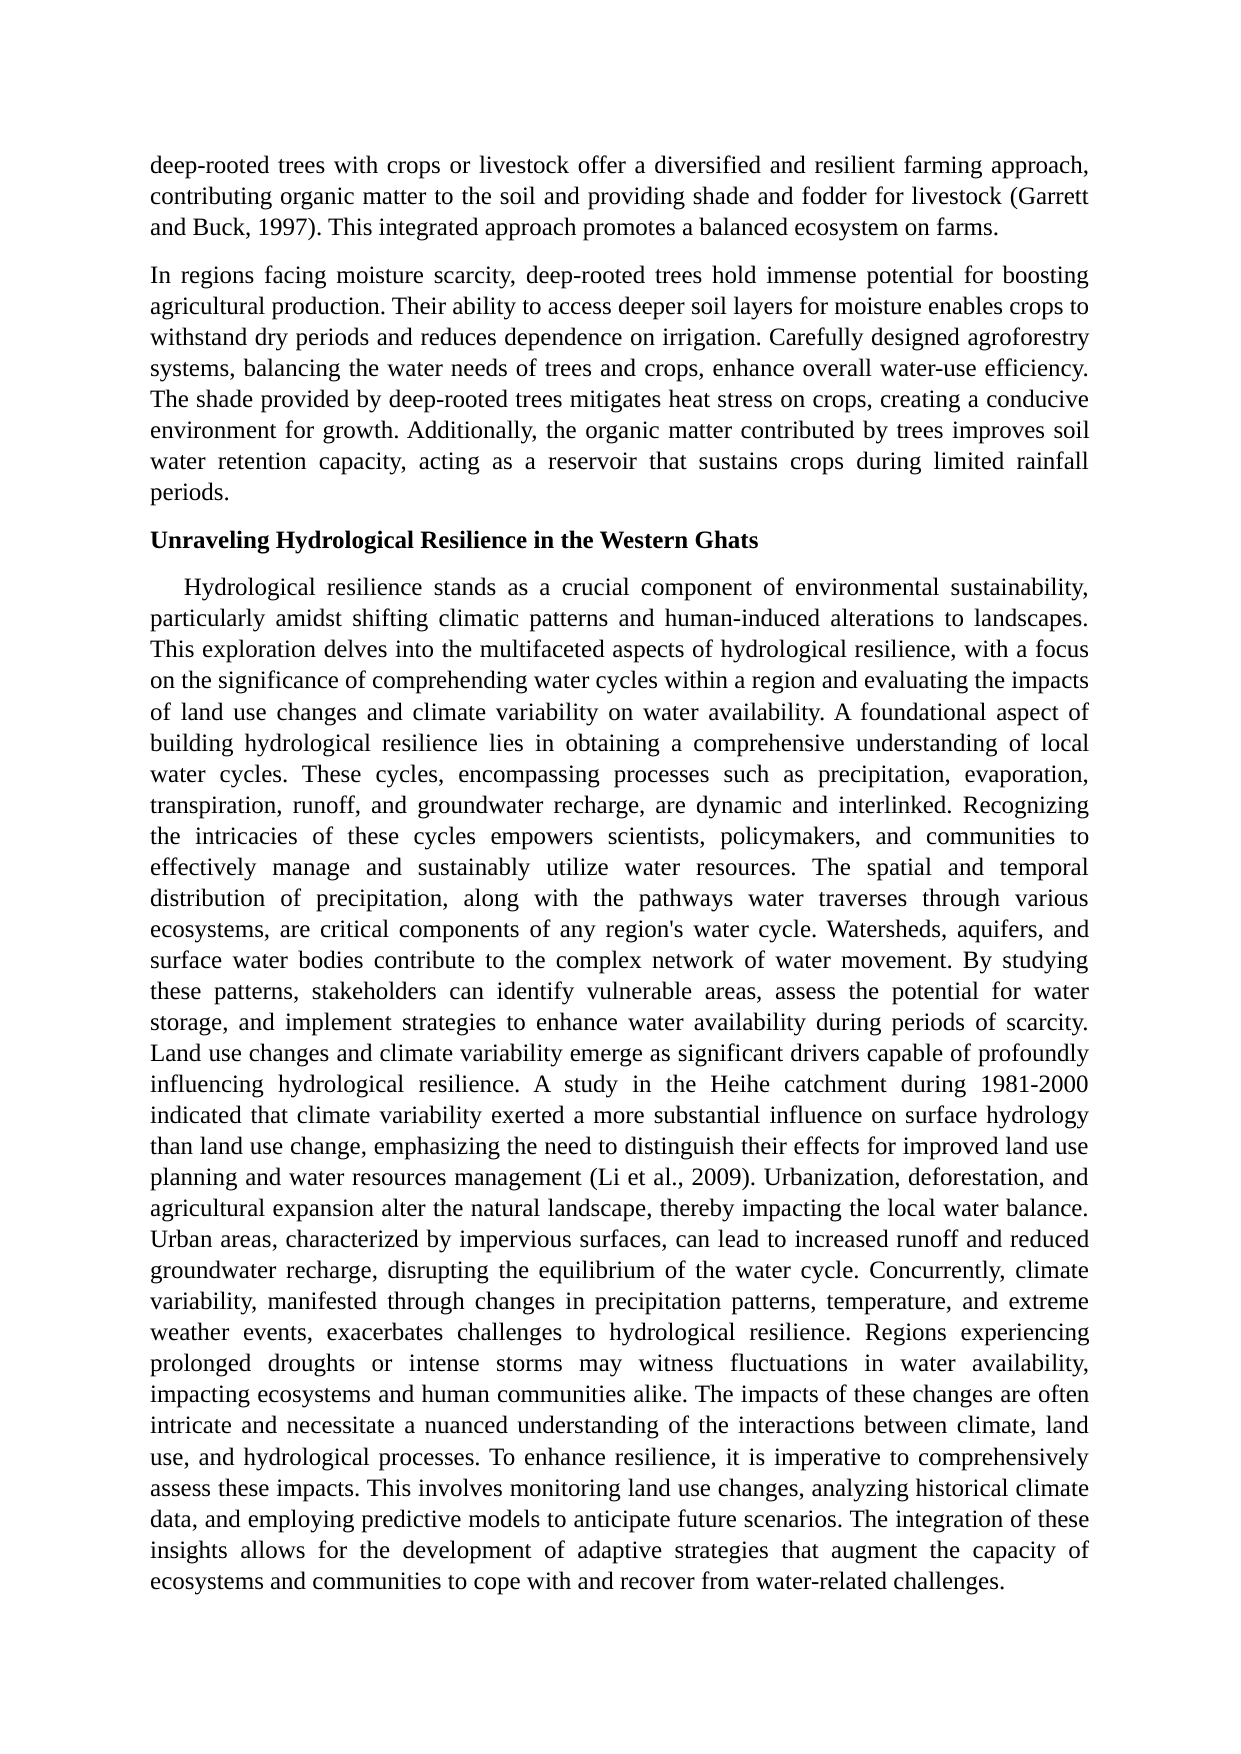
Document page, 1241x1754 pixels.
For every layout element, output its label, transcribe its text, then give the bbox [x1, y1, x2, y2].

text Unraveling Hydrological Resilience in the Western Ghats [150, 525, 1090, 553]
text In regions facing moisture scarcity, deep-rooted trees hold immense potential for boosting agricultural production. Their ability to access deeper soil layers for moisture enables crops to withstand dry periods and reduces dependence on irrigation. Carefully designed agroforestry systems, balancing the water needs of trees and crops, enhance overall water-use efficiency. The shade provided by deep-rooted trees mitigates heat stress on crops, creating a conducive environment for growth. Additionally, the organic matter contributed by trees improves soil water retention capacity, acting as a reservoir that sustains crops during limited rainfall periods. [150, 260, 1090, 506]
text Hydrological resilience stands as a crucial component of environmental sustainability, particularly amidst shifting climatic patterns and human-induced alterations to landscapes. This exploration delves into the multifaceted aspects of hydrological resilience, with a focus on the significance of comprehending water cycles within a region and evaluating the impacts of land use changes and climate variability on water availability. A foundational aspect of building hydrological resilience lies in obtaining a comprehensive understanding of local water cycles. These cycles, encompassing processes such as precipitation, evaporation, transpiration, runoff, and groundwater recharge, are dynamic and interlinked. Recognizing the intricacies of these cycles empowers scientists, policymakers, and communities to effectively manage and sustainably utilize water resources. The spatial and temporal distribution of precipitation, along with the pathways water traverses through various ecosystems, are critical components of any region's water cycle. Watersheds, aquifers, and surface water bodies contribute to the complex network of water movement. By studying these patterns, stakeholders can identify vulnerable areas, assess the potential for water storage, and implement strategies to enhance water availability during periods of scarcity. Land use changes and climate variability emerge as significant drivers capable of profoundly influencing hydrological resilience. A study in the Heihe catchment during 1981-2000 indicated that climate variability exerted a more substantial influence on surface hydrology than land use change, emphasizing the need to distinguish their effects for improved land use planning and water resources management (Li et al., 2009). Urbanization, deforestation, and agricultural expansion alter the natural landscape, thereby impacting the local water balance. Urban areas, characterized by impervious surfaces, can lead to increased runoff and reduced groundwater recharge, disrupting the equilibrium of the water cycle. Concurrently, climate variability, manifested through changes in precipitation patterns, temperature, and extreme weather events, exacerbates challenges to hydrological resilience. Regions experiencing prolonged droughts or intense storms may witness fluctuations in water availability, impacting ecosystems and human communities alike. The impacts of these changes are often intricate and necessitate a nuanced understanding of the interactions between climate, land use, and hydrological processes. To enhance resilience, it is imperative to comprehensively assess these impacts. This involves monitoring land use changes, analyzing historical climate data, and employing predictive models to anticipate future scenarios. The integration of these insights allows for the development of adaptive strategies that augment the capacity of ecosystems and communities to cope with and recover from water-related challenges. [150, 572, 1090, 1594]
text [150, 150, 1090, 241]
